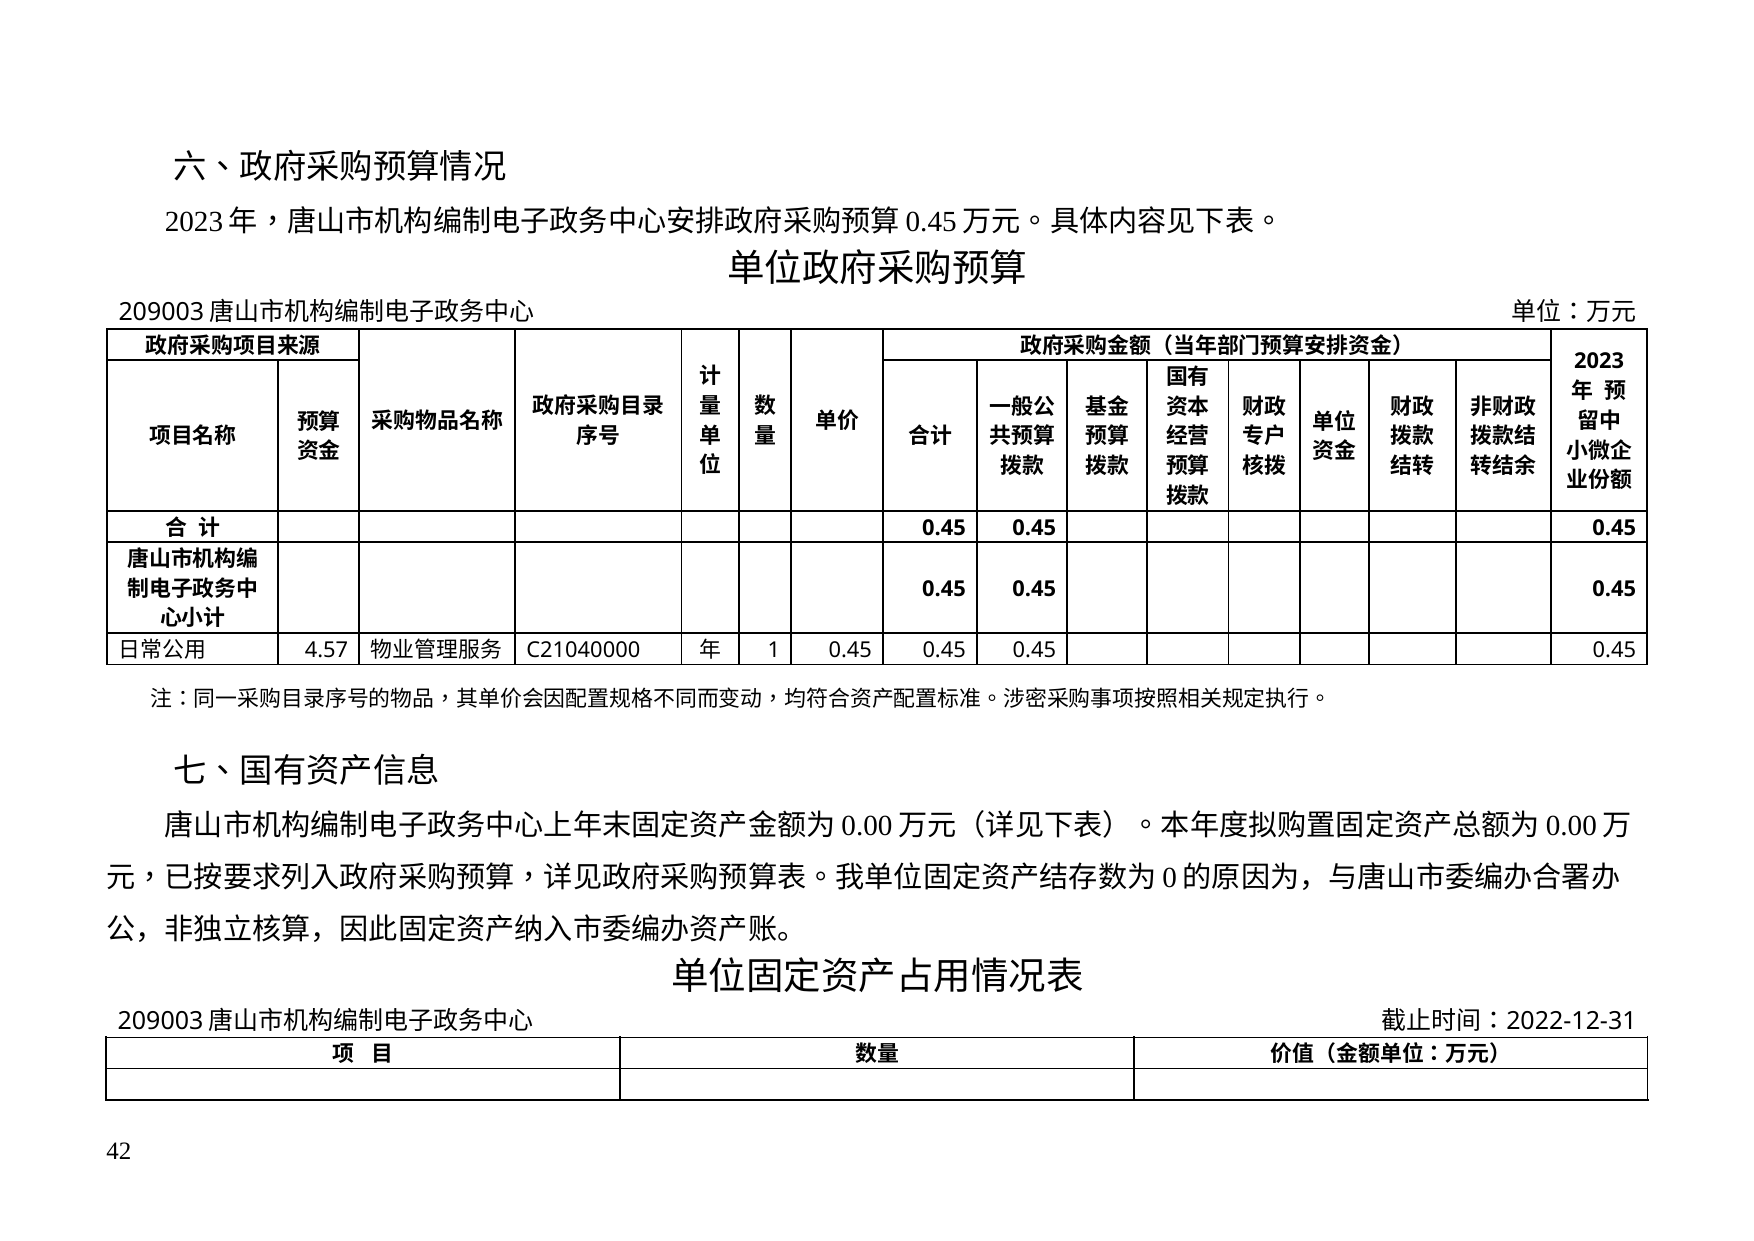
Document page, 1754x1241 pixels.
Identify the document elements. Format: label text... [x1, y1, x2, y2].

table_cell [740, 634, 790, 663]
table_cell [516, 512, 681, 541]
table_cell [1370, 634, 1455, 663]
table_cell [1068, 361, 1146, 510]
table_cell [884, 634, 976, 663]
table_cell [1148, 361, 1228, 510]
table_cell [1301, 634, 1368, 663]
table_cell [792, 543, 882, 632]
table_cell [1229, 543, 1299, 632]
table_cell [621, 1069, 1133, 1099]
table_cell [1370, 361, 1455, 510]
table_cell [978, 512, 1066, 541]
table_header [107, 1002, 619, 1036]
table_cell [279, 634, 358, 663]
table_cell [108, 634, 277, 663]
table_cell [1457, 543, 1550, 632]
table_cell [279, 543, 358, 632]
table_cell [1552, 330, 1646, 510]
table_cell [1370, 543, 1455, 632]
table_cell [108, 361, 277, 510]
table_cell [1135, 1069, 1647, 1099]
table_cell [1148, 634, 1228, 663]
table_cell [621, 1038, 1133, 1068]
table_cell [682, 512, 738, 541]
text 唐山市机构编制电子政务中心上年末固定资产金额为0.00万元（详见下表）。本年度拟购置固定资产总额为0.00万元，已按要求列入政府采购预算，详见政府采购预算表。我单位固定资产结存数为0的原因为，与唐山市委编办合署办公，非独立核算，因此固定资产纳入市委编办资产账。 [106, 793, 1648, 950]
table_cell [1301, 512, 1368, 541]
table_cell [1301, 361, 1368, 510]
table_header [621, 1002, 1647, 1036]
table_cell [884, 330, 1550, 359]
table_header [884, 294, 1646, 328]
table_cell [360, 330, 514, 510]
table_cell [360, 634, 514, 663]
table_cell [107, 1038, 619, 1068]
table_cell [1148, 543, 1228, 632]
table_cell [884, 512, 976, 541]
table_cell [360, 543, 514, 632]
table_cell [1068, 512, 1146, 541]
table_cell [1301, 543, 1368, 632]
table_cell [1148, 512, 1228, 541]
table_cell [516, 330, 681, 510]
text 六、政府采购预算情况 [106, 143, 1648, 188]
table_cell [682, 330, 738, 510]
text 注：同一采购目录序号的物品，其单价会因配置规格不同而变动，均符合资产配置标准。涉密采购事项按照相关规定执行。 [106, 665, 1648, 717]
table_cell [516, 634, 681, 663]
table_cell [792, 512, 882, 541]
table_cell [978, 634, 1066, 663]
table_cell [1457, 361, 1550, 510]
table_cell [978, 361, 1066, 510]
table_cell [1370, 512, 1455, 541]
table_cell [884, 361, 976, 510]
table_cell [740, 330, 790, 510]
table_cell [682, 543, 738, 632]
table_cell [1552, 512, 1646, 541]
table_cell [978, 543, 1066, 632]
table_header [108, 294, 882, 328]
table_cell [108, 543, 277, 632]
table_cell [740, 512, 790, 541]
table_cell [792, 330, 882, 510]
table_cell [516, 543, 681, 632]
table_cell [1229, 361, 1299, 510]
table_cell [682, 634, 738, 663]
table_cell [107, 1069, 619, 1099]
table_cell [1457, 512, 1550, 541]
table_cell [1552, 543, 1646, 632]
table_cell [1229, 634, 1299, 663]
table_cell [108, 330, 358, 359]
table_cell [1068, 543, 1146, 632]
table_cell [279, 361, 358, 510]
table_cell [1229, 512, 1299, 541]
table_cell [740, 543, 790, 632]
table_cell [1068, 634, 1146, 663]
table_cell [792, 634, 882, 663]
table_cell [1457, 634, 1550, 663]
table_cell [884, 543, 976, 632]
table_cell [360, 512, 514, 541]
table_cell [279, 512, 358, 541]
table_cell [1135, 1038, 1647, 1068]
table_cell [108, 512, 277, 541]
text 2023年，唐山市机构编制电子政务中心安排政府采购预算0.45万元。具体内容见下表。 [106, 189, 1648, 241]
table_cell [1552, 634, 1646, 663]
text 单位固定资产占用情况表 [106, 950, 1648, 1001]
text 单位政府采购预算 [106, 241, 1648, 292]
text 七、国有资产信息 [106, 747, 1648, 792]
